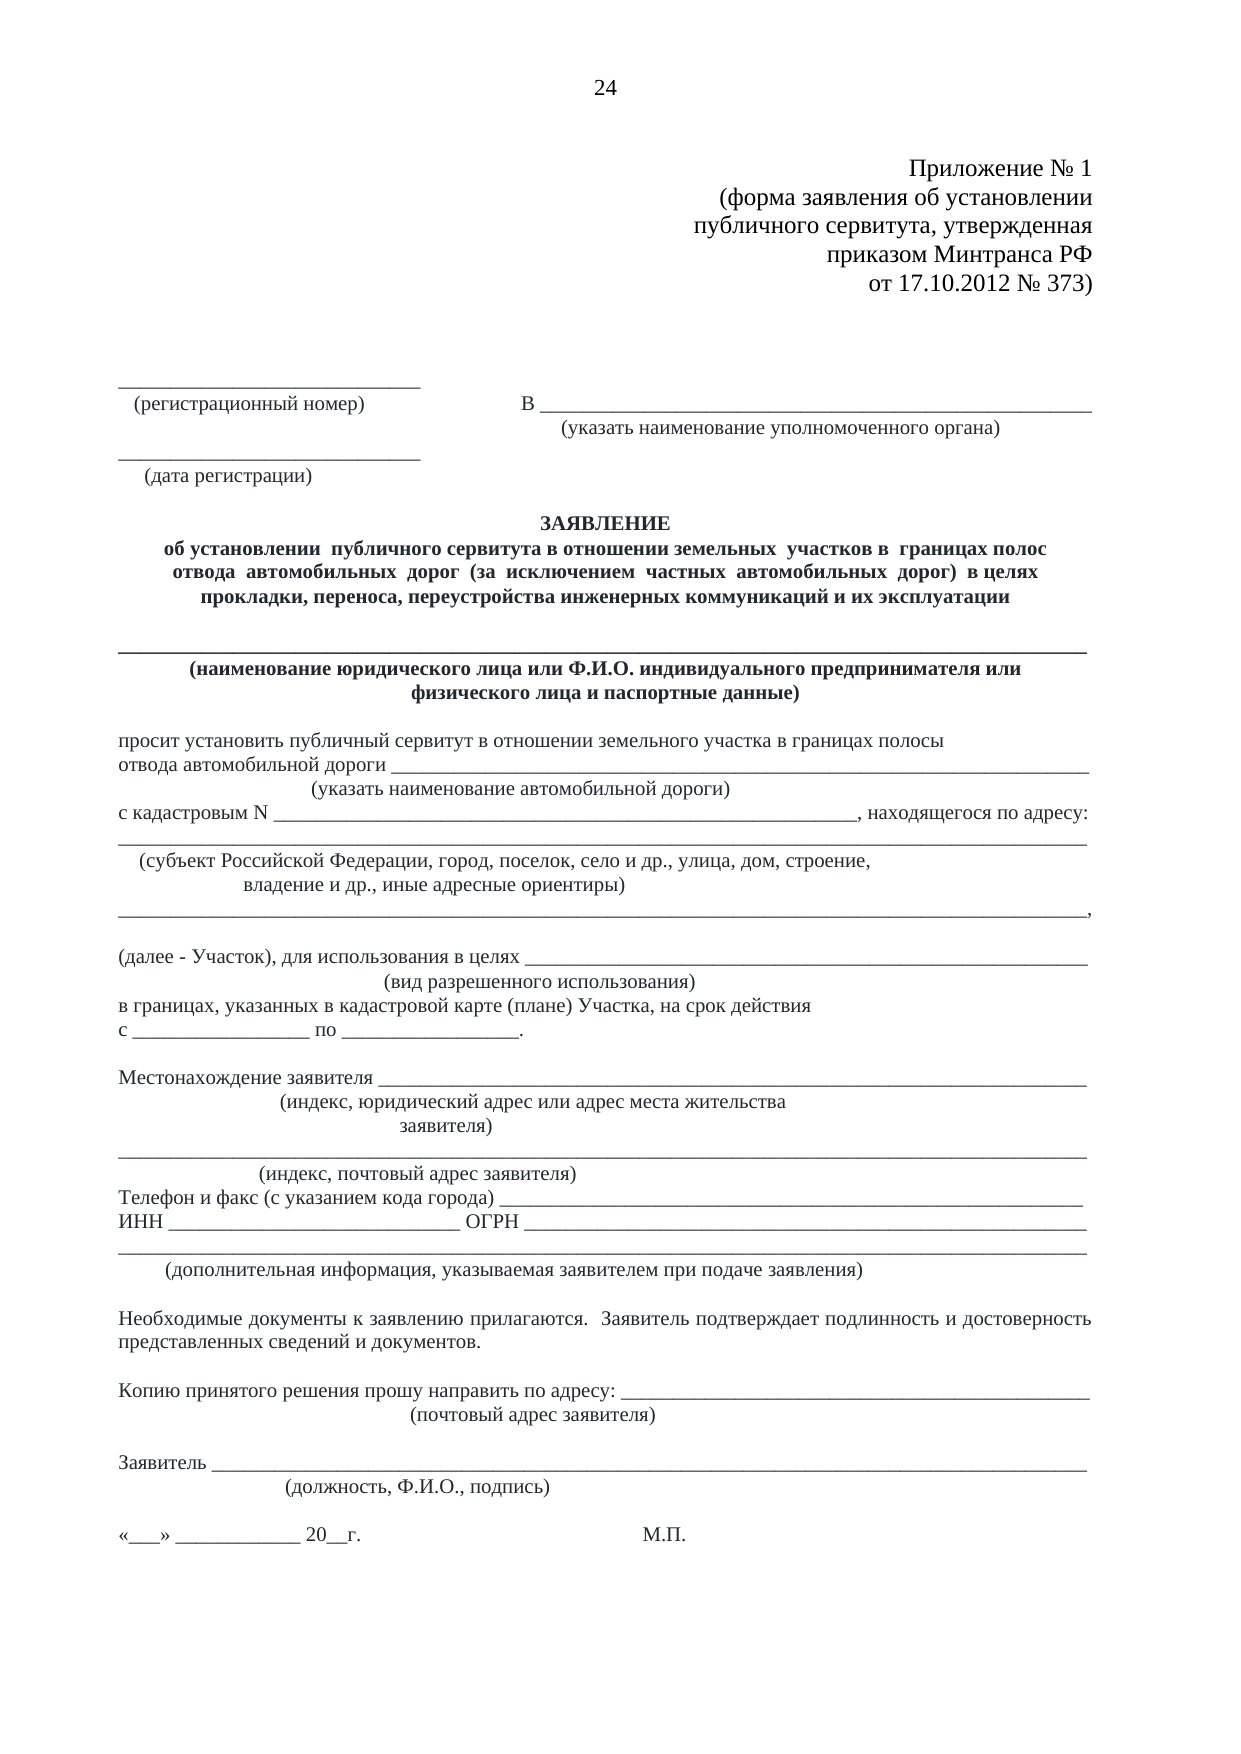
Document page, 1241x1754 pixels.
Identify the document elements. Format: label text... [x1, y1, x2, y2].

text (индекс, юридический адрес или адрес места жительства [118, 1089, 1092, 1113]
text публичного сервитута, утвержденная [118, 210, 1092, 239]
text (почтовый адрес заявителя) [118, 1402, 1092, 1426]
text отвода автомобильной дороги ___________________________________________________________________ [118, 752, 1092, 776]
text _____________________________________________________________________________________________ [118, 1137, 1092, 1161]
text (дополнительная информация, указываемая заявителем при подаче заявления) [118, 1257, 1092, 1281]
text _____________________________ [118, 439, 1092, 463]
text Местонахождение заявителя ____________________________________________________________________ [118, 1065, 1092, 1089]
text (дата регистрации) [118, 463, 1092, 487]
text (вид разрешенного использования) [118, 968, 1092, 993]
text в границах, указанных в кадастровой карте (плане) Участка, на срок действия [118, 993, 1092, 1017]
text Необходимые документы к заявлению прилагаются. Заявитель подтверждает подлинность и достоверность представленных сведений и документов. [118, 1305, 1092, 1353]
text Телефон и факс (с указанием кода города) ________________________________________________________ [118, 1185, 1092, 1209]
text (индекс, почтовый адрес заявителя) [118, 1161, 1092, 1185]
text Приложение № 1 [118, 153, 1092, 182]
text прокладки, переноса, переустройства инженерных коммуникаций и их эксплуатации [118, 583, 1092, 608]
text (форма заявления об установлении [118, 182, 1092, 210]
text от 17.10.2012 № 373) [118, 268, 1092, 297]
text (должность, Ф.И.О., подпись) [118, 1474, 1092, 1498]
text _____________________________________________________________________________________________ [118, 1233, 1092, 1257]
text с кадастровым N ________________________________________________________, находящегося по адресу: [118, 800, 1092, 824]
text просит установить публичный сервитут в отношении земельного участка в границах полосы [118, 728, 1092, 752]
text (регистрационный номер) В _____________________________________________________ [118, 391, 1092, 415]
text приказом Минтранса РФ [118, 239, 1092, 268]
text Заявитель ____________________________________________________________________________________ [118, 1450, 1092, 1474]
text (субъект Российской Федерации, город, поселок, село и др., улица, дом, строение, [118, 848, 1092, 872]
text владение и др., иные адресные ориентиры) [118, 872, 1092, 896]
text об установлении публичного сервитута в отношении земельных участков в границах полос [118, 535, 1092, 559]
text Копию принятого решения прошу направить по адресу: _____________________________________________ [118, 1378, 1092, 1402]
text _____________________________________________________________________________________________ [118, 824, 1092, 848]
text «___» ____________ 20__г. М.П. [118, 1522, 1092, 1546]
text _____________________________________________________________________________________________ [118, 632, 1092, 656]
text заявителя) [118, 1113, 1092, 1137]
text (указать наименование автомобильной дороги) [118, 776, 1092, 800]
text с _________________ по _________________. [118, 1017, 1092, 1041]
text ЗАЯВЛЕНИЕ [118, 511, 1092, 535]
text ИНН ____________________________ ОГРН ______________________________________________________ [118, 1209, 1092, 1233]
text (наименование юридического лица или Ф.И.О. индивидуального предпринимателя или [118, 656, 1092, 680]
text _____________________________ [118, 340, 1092, 391]
text (далее - Участок), для использования в целях ______________________________________________________ [118, 944, 1092, 968]
text (указать наименование уполномоченного органа) [118, 415, 1092, 439]
text физического лица и паспортные данные) [118, 680, 1092, 704]
text отвода автомобильных дорог (за исключением частных автомобильных дорог) в целях [118, 559, 1092, 583]
text _____________________________________________________________________________________________, [118, 896, 1092, 920]
